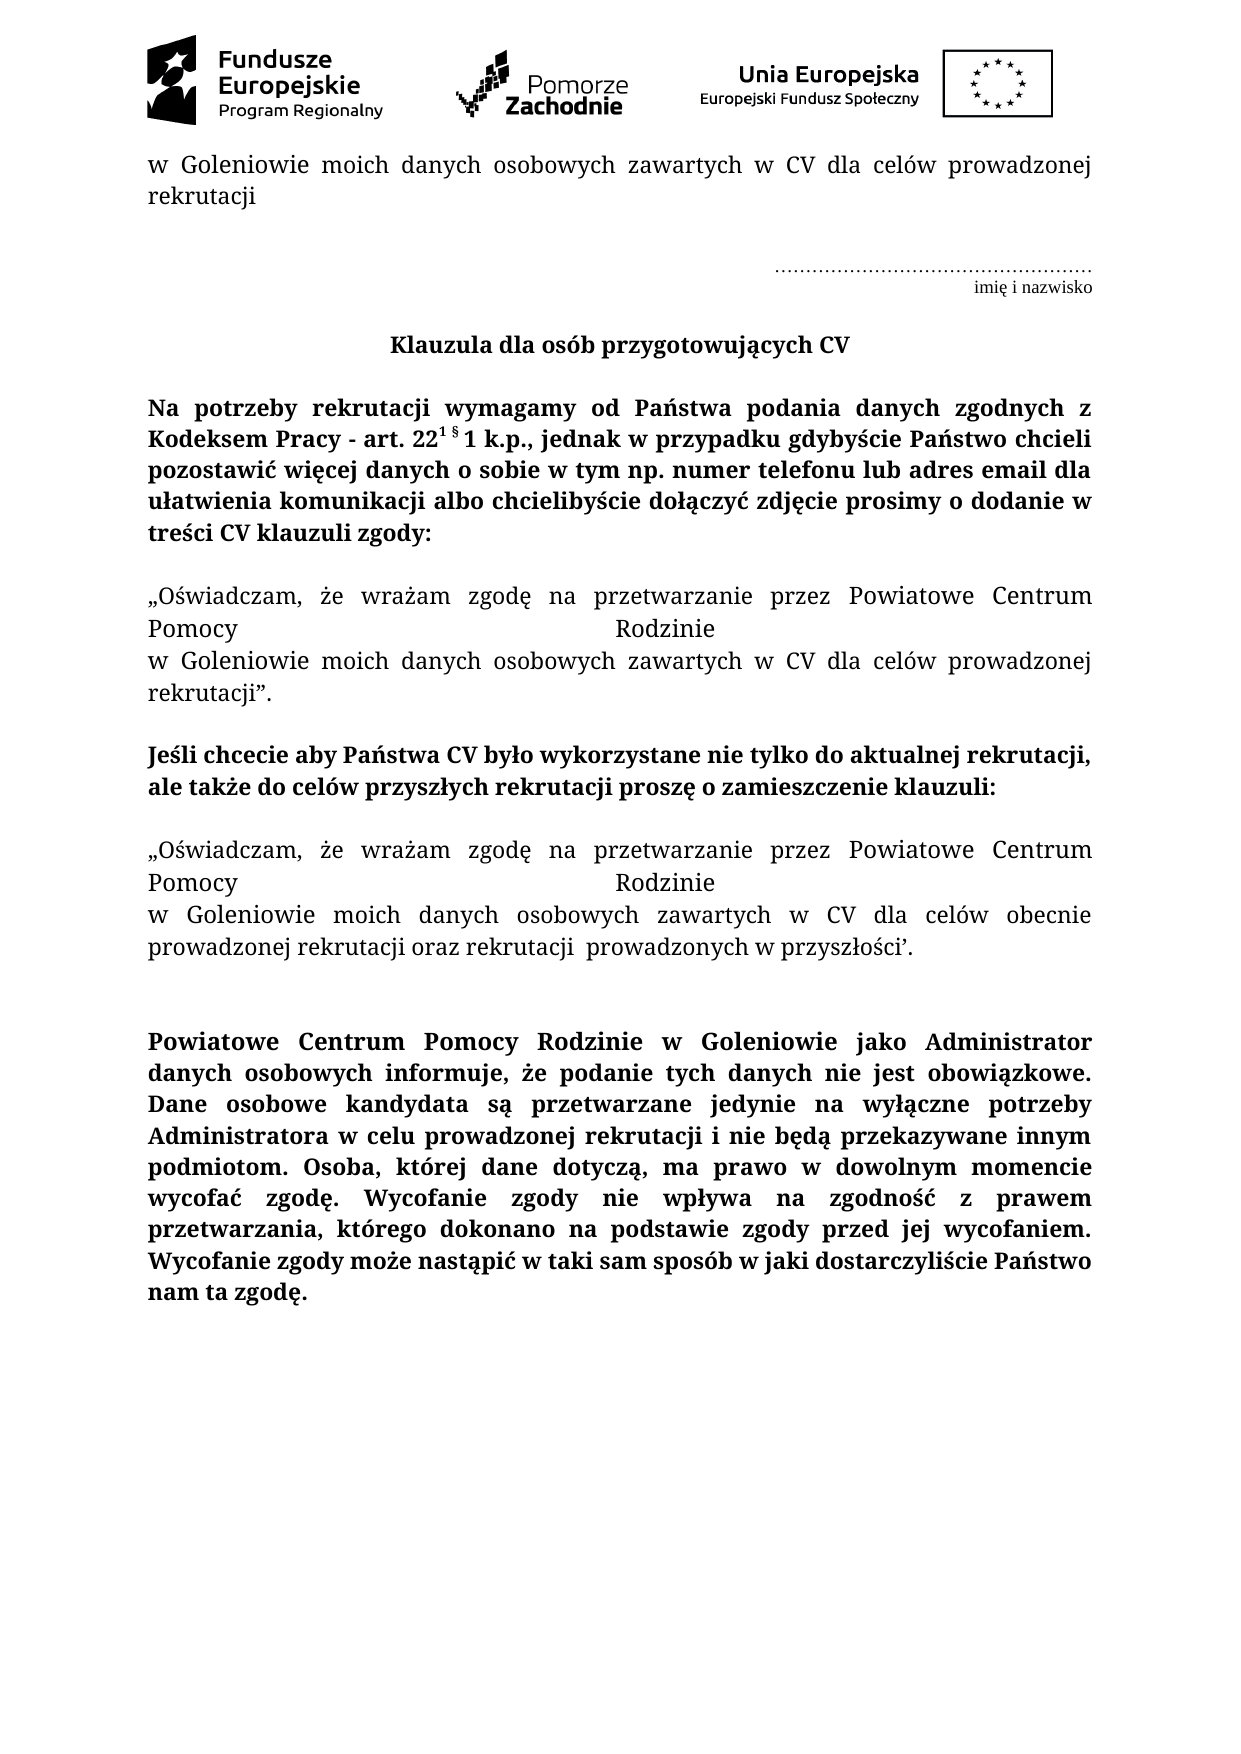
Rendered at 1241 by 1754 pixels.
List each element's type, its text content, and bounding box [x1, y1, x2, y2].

text imię i nazwisko [148, 276, 1093, 298]
text Na potrzeby rekrutacji wymagamy od Państwa podania danych zgodnych z Kodeksem Pracy - art. 221 § 1 k.p., jednak w przypadku gdybyście Państwo chcieli pozostawić więcej danych o sobie w tym np. numer telefonu lub adres email dla ułatwienia komunikacji albo chcielibyście dołączyć zdjęcie prosimy o dodanie w treści CV klauzuli zgody: [148, 391, 1093, 548]
text „Oświadczam, że wrażam zgodę na przetwarzanie przez Powiatowe Centrum Pomocy Rodzinie w Goleniowie moich danych osobowych zawartych w CV dla celów prowadzonej rekrutacji”. [148, 579, 1093, 708]
text …………………………………………… [148, 254, 1093, 276]
text „Oświadczam, że wrażam zgodę na przetwarzanie przez Powiatowe Centrum Pomocy Rodzinie w Goleniowie moich danych osobowych zawartych w CV dla celów obecnie prowadzonej rekrutacji oraz rekrutacji prowadzonych w przyszłości’. [148, 833, 1093, 962]
text Klauzula dla osób przygotowujących CV [148, 329, 1093, 360]
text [148, 148, 1093, 211]
text Jeśli chcecie aby Państwa CV było wykorzystane nie tylko do aktualnej rekrutacji, ale także do celów przyszłych rekrutacji proszę o zamieszczenie klauzuli: [148, 739, 1093, 802]
picture [147, 35, 1053, 125]
text Powiatowe Centrum Pomocy Rodzinie w Goleniowie jako Administrator danych osobowych informuje, że podanie tych danych nie jest obowiązkowe. Dane osobowe kandydata są przetwarzane jedynie na wyłączne potrzeby Administratora w celu prowadzonej rekrutacji i nie będą przekazywane innym podmiotom. Osoba, której dane dotyczą, ma prawo w dowolnym momencie wycofać zgodę. Wycofanie zgody nie wpływa na zgodność z prawem przetwarzania, którego dokonano na podstawie zgody przed jej wycofaniem. Wycofanie zgody może nastąpić w taki sam sposób w jaki dostarczyliście Państwo nam ta zgodę. [148, 1024, 1093, 1307]
